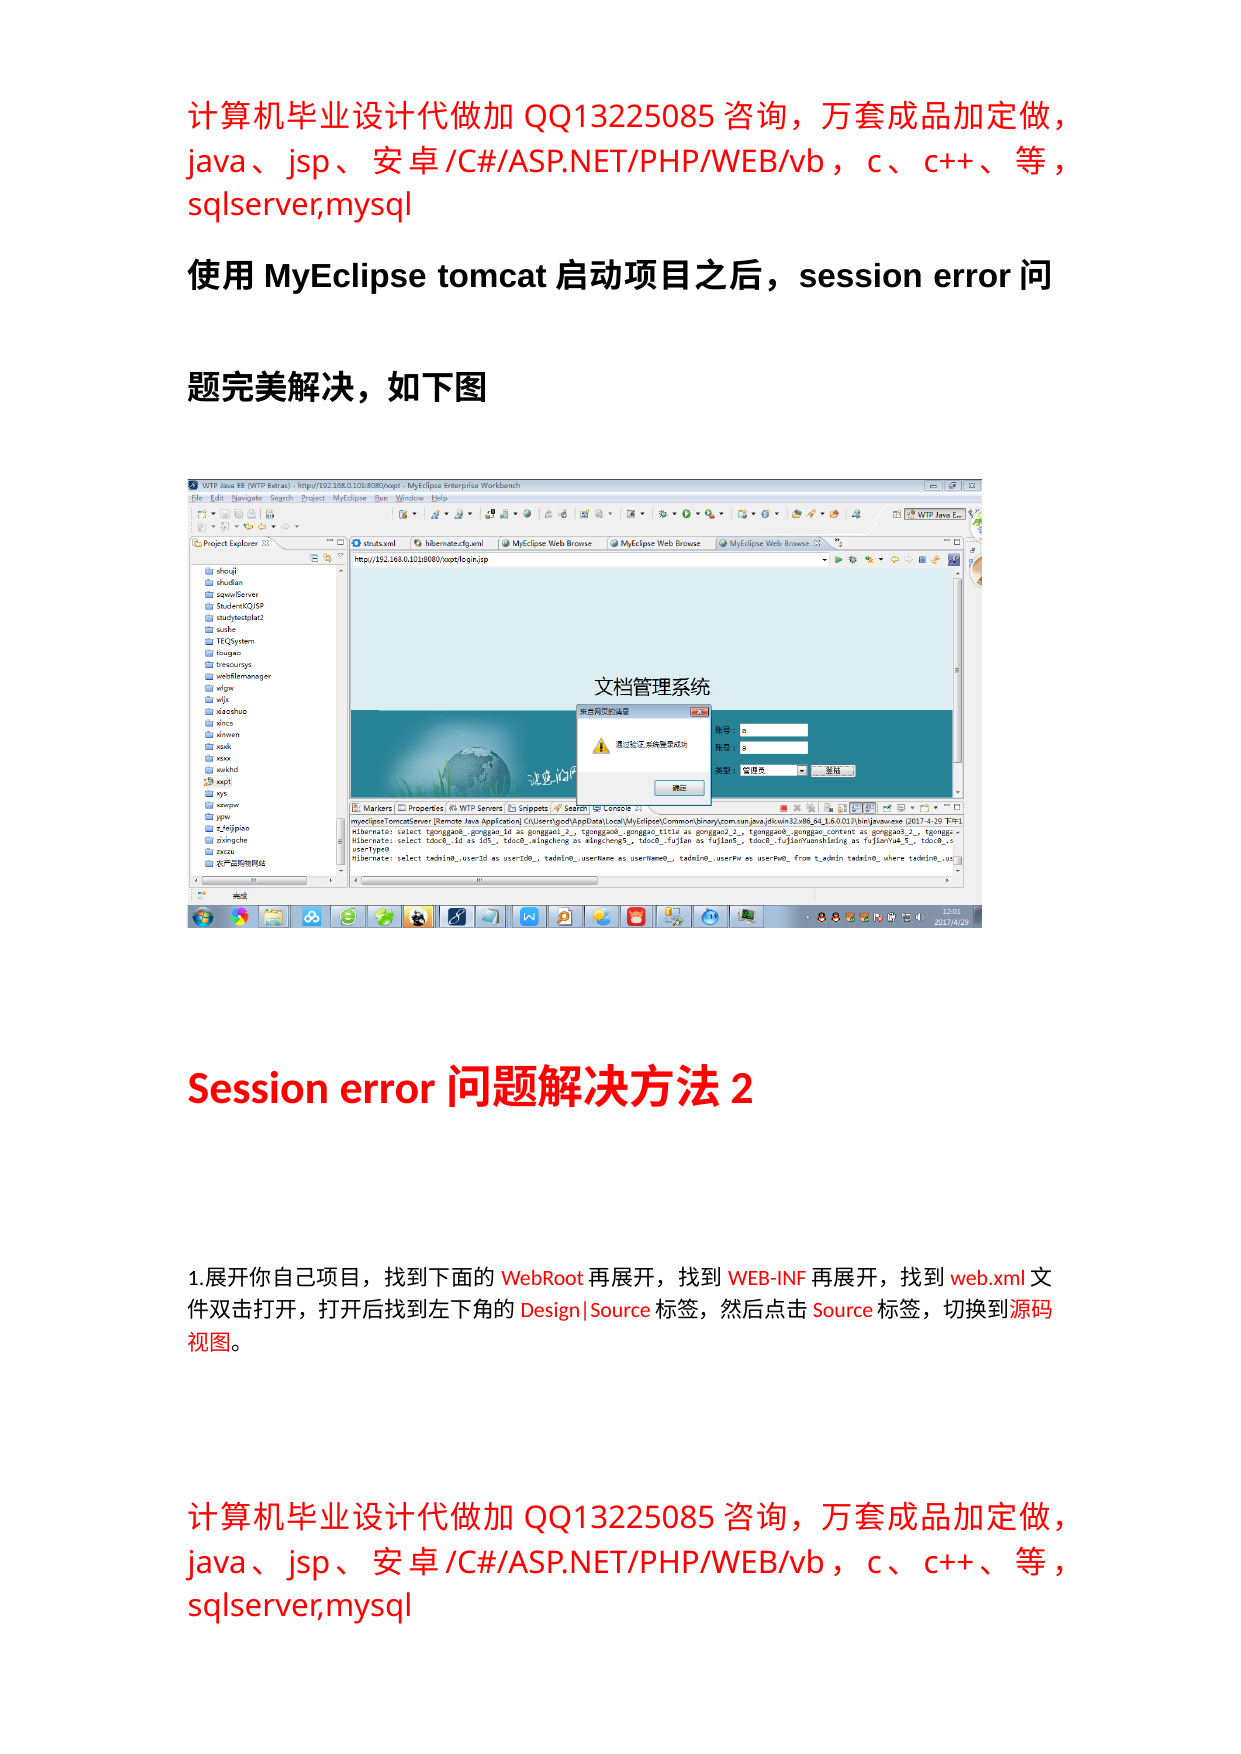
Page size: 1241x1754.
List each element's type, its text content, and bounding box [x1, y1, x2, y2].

subtitle Session error 问题解决方法2 [187, 1034, 1053, 1132]
picture [187, 479, 982, 928]
text 1.展开你自己项目，找到下面的WebRoot再展开，找到WEB-INF再展开，找到web.xml文件双击打开，打开后找到左下角的Design|Source标签，然后点击Source标签，切换到源码视图。 [187, 1259, 1053, 1357]
subtitle 使用MyEclipse tomcat启动项目之后，session error问题完美解决，如下图 [187, 241, 1053, 417]
